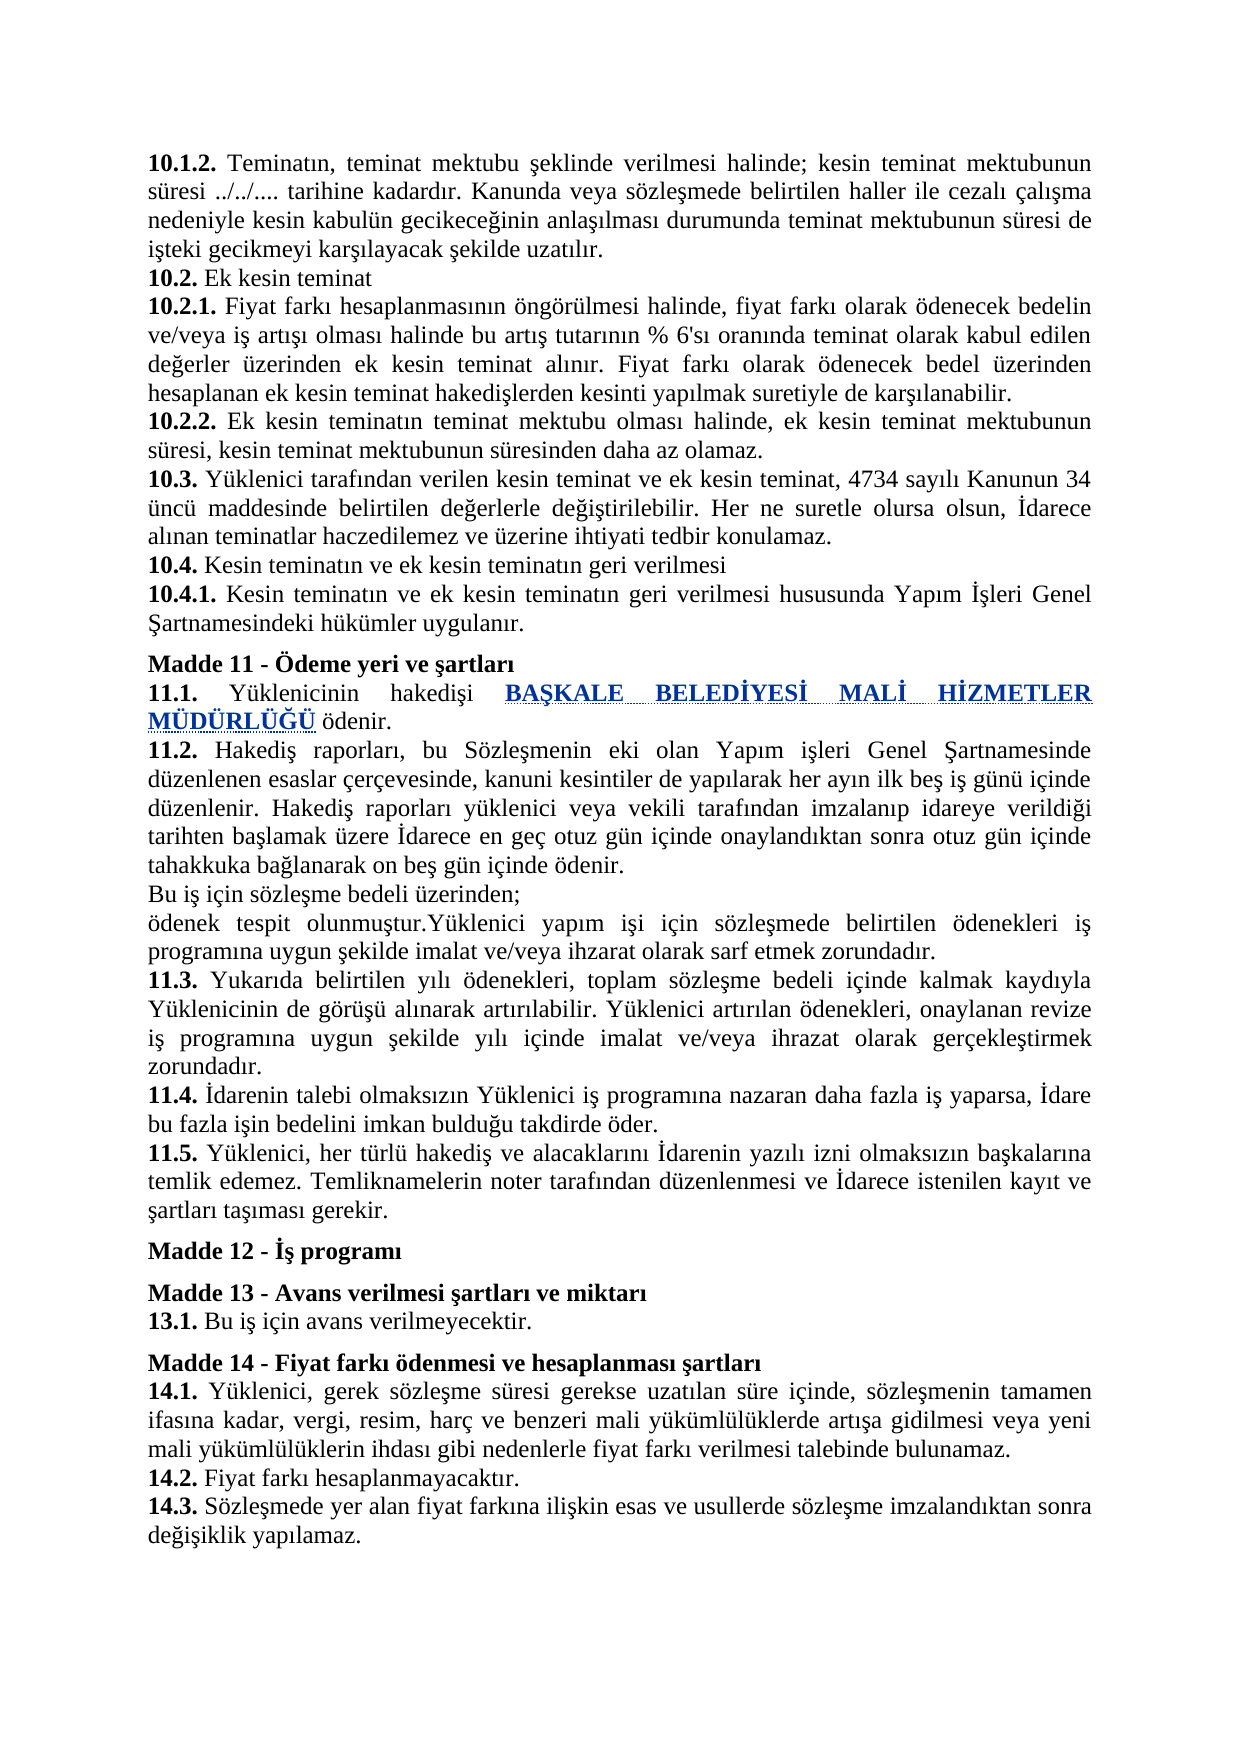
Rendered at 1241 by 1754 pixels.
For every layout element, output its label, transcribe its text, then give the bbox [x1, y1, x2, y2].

text ödenek tespit olunmuştur.Yüklenici yapım işi için sözleşmede belirtilen ödenekleri iş programına uygun şekilde imalat ve/veya ihzarat olarak sarf etmek zorundadır. [148, 908, 1093, 965]
text 10.2. Ek kesin teminat [148, 263, 1093, 291]
text Madde 11 - Ödeme yeri ve şartları [148, 649, 1093, 678]
text 11.1. Yüklenicinin hakedişi BAŞKALE BELEDİYESİ MALİ HİZMETLER MÜDÜRLÜĞÜ ödenir. [148, 678, 1093, 735]
text Madde 12 - İş programı [148, 1236, 1093, 1265]
text 11.2. Hakediş raporları, bu Sözleşmenin eki olan Yapım işleri Genel Şartnamesinde düzenlenen esaslar çerçevesinde, kanuni kesintiler de yapılarak her ayın ilk beş iş günü içinde düzenlenir. Hakediş raporları yüklenici veya vekili tarafından imzalanıp idareye verildiği tarihten başlamak üzere İdarece en geç otuz gün içinde onaylandıktan sonra otuz gün içinde tahakkuka bağlanarak on beş gün içinde ödenir. [148, 735, 1093, 879]
text 14.2. Fiyat farkı hesaplanmayacaktır. [148, 1463, 1093, 1491]
text 14.1. Yüklenici, gerek sözleşme süresi gerekse uzatılan süre içinde, sözleşmenin tamamen ifasına kadar, vergi, resim, harç ve benzeri mali yükümlülüklerde artışa gidilmesi veya yeni mali yükümlülüklerin ihdası gibi nedenlerle fiyat farkı verilmesi talebinde bulunamaz. [148, 1376, 1093, 1463]
text 14.3. Sözleşmede yer alan fiyat farkına ilişkin esas ve usullerde sözleşme imzalandıktan sonra değişiklik yapılamaz. [148, 1491, 1093, 1549]
text 13.1. Bu iş için avans verilmeyecektir. [148, 1306, 1093, 1335]
text 10.4. Kesin teminatın ve ek kesin teminatın geri verilmesi [148, 550, 1093, 579]
text Madde 13 - Avans verilmesi şartları ve miktarı [148, 1278, 1093, 1306]
text Bu iş için sözleşme bedeli üzerinden; [148, 879, 1093, 908]
text 11.4. İdarenin talebi olmaksızın Yüklenici iş programına nazaran daha fazla iş yaparsa, İdare bu fazla işin bedelini imkan bulduğu takdirde öder. [148, 1080, 1093, 1138]
text 10.3. Yüklenici tarafından verilen kesin teminat ve ek kesin teminat, 4734 sayılı Kanunun 34 üncü maddesinde belirtilen değerlerle değiştirilebilir. Her ne suretle olursa olsun, İdarece alınan teminatlar haczedilemez ve üzerine ihtiyati tedbir konulamaz. [148, 464, 1093, 550]
text 11.5. Yüklenici, her türlü hakediş ve alacaklarını İdarenin yazılı izni olmaksızın başkalarına temlik edemez. Temliknamelerin noter tarafından düzenlenmesi ve İdarece istenilen kayıt ve şartları taşıması gerekir. [148, 1138, 1093, 1224]
text 10.4.1. Kesin teminatın ve ek kesin teminatın geri verilmesi hususunda Yapım İşleri Genel Şartnamesindeki hükümler uygulanır. [148, 579, 1093, 636]
text 10.1.2. Teminatın, teminat mektubu şeklinde verilmesi halinde; kesin teminat mektubunun süresi ../../.... tarihine kadardır. Kanunda veya sözleşmede belirtilen haller ile cezalı çalışma nedeniyle kesin kabulün gecikeceğinin anlaşılması durumunda teminat mektubunun süresi de işteki gecikmeyi karşılayacak şekilde uzatılır. [148, 148, 1093, 263]
text 10.2.1. Fiyat farkı hesaplanmasının öngörülmesi halinde, fiyat farkı olarak ödenecek bedelin ve/veya iş artışı olması halinde bu artış tutarının % 6'sı oranında teminat olarak kabul edilen değerler üzerinden ek kesin teminat alınır. Fiyat farkı olarak ödenecek bedel üzerinden hesaplanan ek kesin teminat hakedişlerden kesinti yapılmak suretiyle de karşılanabilir. [148, 291, 1093, 406]
text 11.3. Yukarıda belirtilen yılı ödenekleri, toplam sözleşme bedeli içinde kalmak kaydıyla Yüklenicinin de görüşü alınarak artırılabilir. Yüklenici artırılan ödenekleri, onaylanan revize iş programına uygun şekilde yılı içinde imalat ve/veya ihrazat olarak gerçekleştirmek zorundadır. [148, 965, 1093, 1080]
text Madde 14 - Fiyat farkı ödenmesi ve hesaplanması şartları [148, 1348, 1093, 1376]
text 10.2.2. Ek kesin teminatın teminat mektubu olması halinde, ek kesin teminat mektubunun süresi, kesin teminat mektubunun süresinden daha az olamaz. [148, 406, 1093, 464]
